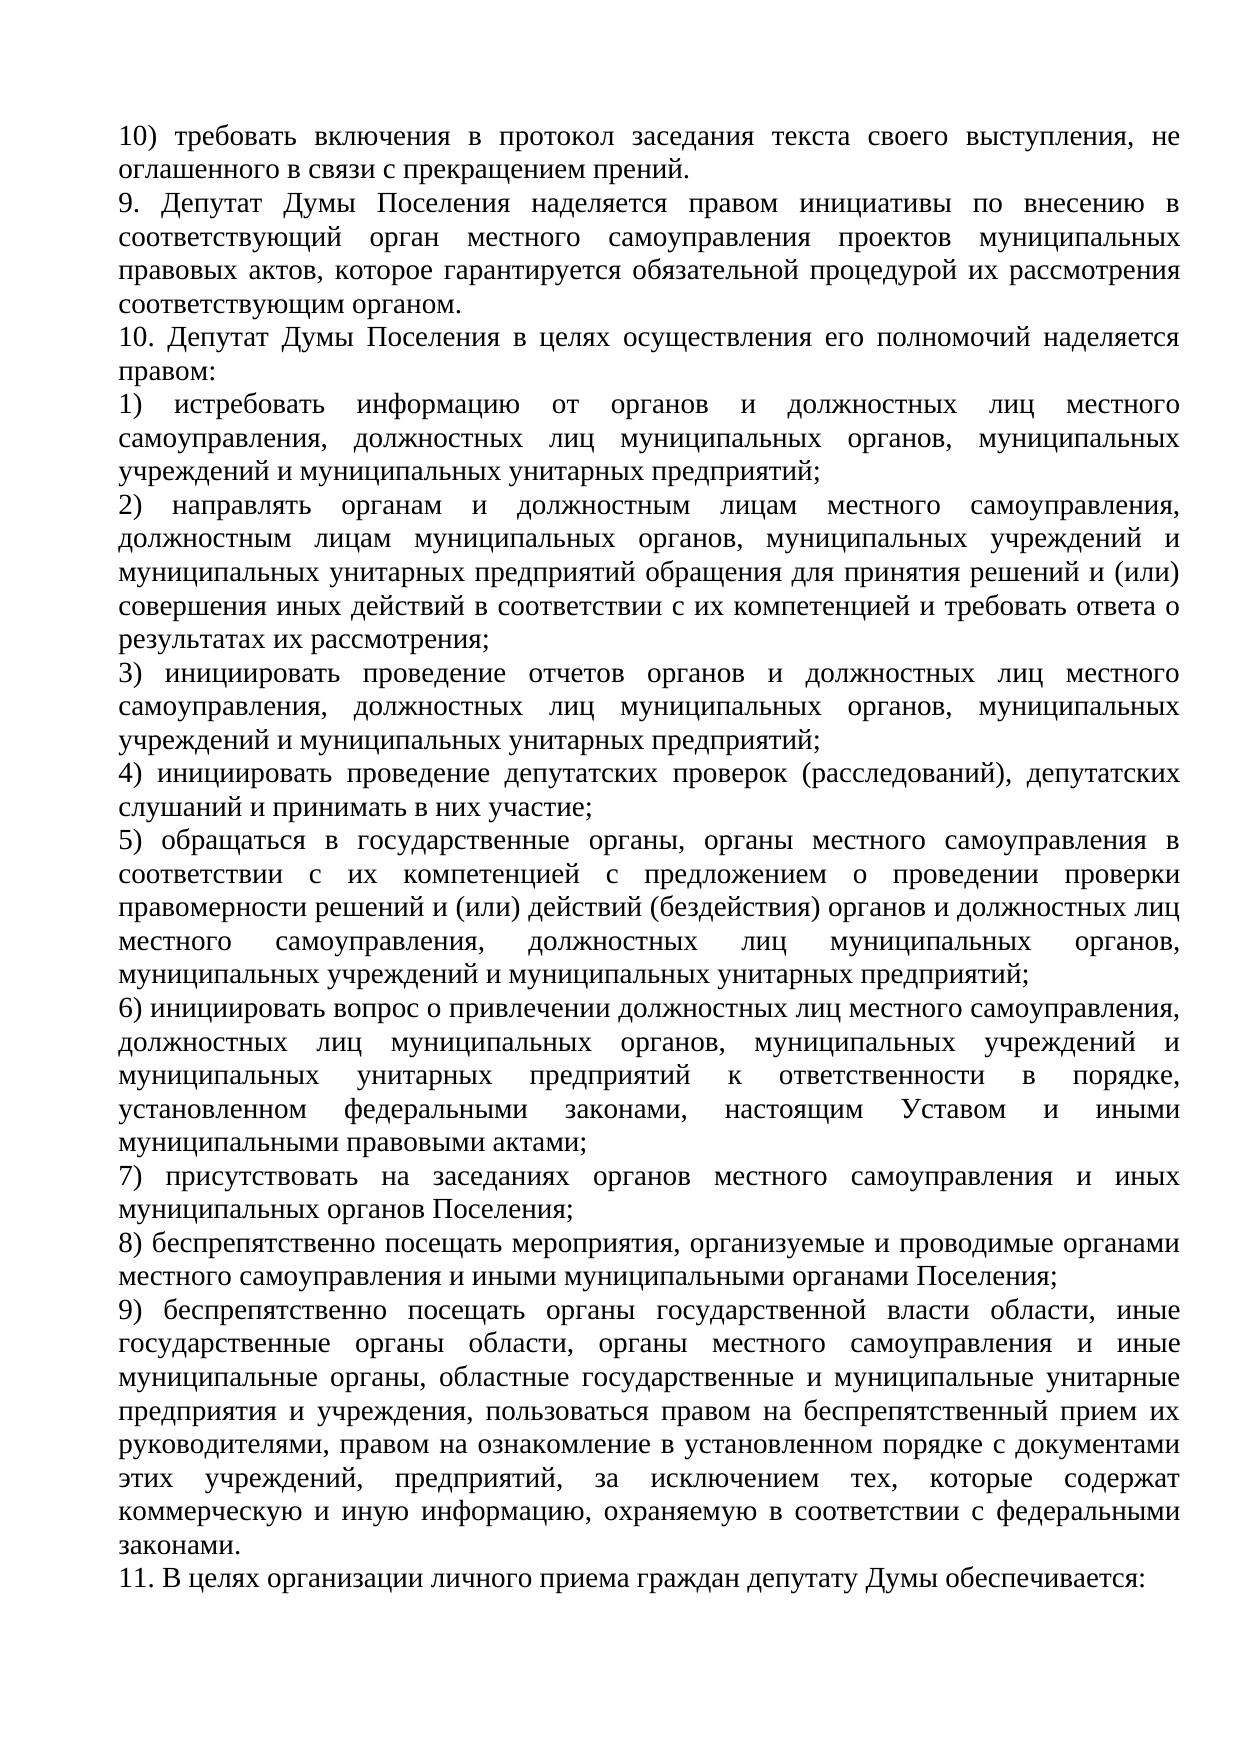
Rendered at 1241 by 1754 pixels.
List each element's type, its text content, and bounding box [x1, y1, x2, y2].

text 8) беспрепятственно посещать мероприятия, организуемые и проводимые органами местного самоуправления и иными муниципальными органами Поселения; [118, 1225, 1181, 1292]
text 4) инициировать проведение депутатских проверок (расследований), депутатских слушаний и принимать в них участие; [118, 755, 1181, 822]
text 6) инициировать вопрос о привлечении должностных лиц местного самоуправления, должностных лиц муниципальных органов, муниципальных учреждений и муниципальных унитарных предприятий к ответственности в порядке, установленном федеральными законами, настоящим Уставом и иными муниципальными правовыми актами; [118, 990, 1181, 1158]
text 9. Депутат Думы Поселения наделяется правом инициативы по внесению в соответствующий орган местного самоуправления проектов муниципальных правовых актов, которое гарантируется обязательной процедурой их рассмотрения соответствующим органом. [118, 185, 1181, 319]
text 5) обращаться в государственные органы, органы местного самоуправления в соответствии с их компетенцией с предложением о проведении проверки правомерности решений и (или) действий (бездействия) органов и должностных лиц местного самоуправления, должностных лиц муниципальных органов, муниципальных учреждений и муниципальных унитарных предприятий; [118, 822, 1181, 990]
text 7) присутствовать на заседаниях органов местного самоуправления и иных муниципальных органов Поселения; [118, 1158, 1181, 1225]
text 3) инициировать проведение отчетов органов и должностных лиц местного самоуправления, должностных лиц муниципальных органов, муниципальных учреждений и муниципальных унитарных предприятий; [118, 655, 1181, 755]
text 10) требовать включения в протокол заседания текста своего выступления, не оглашенного в связи с прекращением прений. [118, 118, 1181, 185]
text 2) направлять органам и должностным лицам местного самоуправления, должностным лицам муниципальных органов, муниципальных учреждений и муниципальных унитарных предприятий обращения для принятия решений и (или) совершения иных действий в соответствии с их компетенцией и требовать ответа о результатах их рассмотрения; [118, 487, 1181, 655]
text 10. Депутат Думы Поселения в целях осуществления его полномочий наделяется правом: [118, 319, 1181, 386]
text 1) истребовать информацию от органов и должностных лиц местного самоуправления, должностных лиц муниципальных органов, муниципальных учреждений и муниципальных унитарных предприятий; [118, 386, 1181, 487]
text 11. В целях организации личного приема граждан депутату Думы обеспечивается: [118, 1560, 1181, 1594]
text 9) беспрепятственно посещать органы государственной власти области, иные государственные органы области, органы местного самоуправления и иные муниципальные органы, областные государственные и муниципальные унитарные предприятия и учреждения, пользоваться правом на беспрепятственный прием их руководителями, правом на ознакомление в установленном порядке с документами этих учреждений, предприятий, за исключением тех, которые содержат коммерческую и иную информацию, охраняемую в соответствии с федеральными законами. [118, 1292, 1181, 1560]
